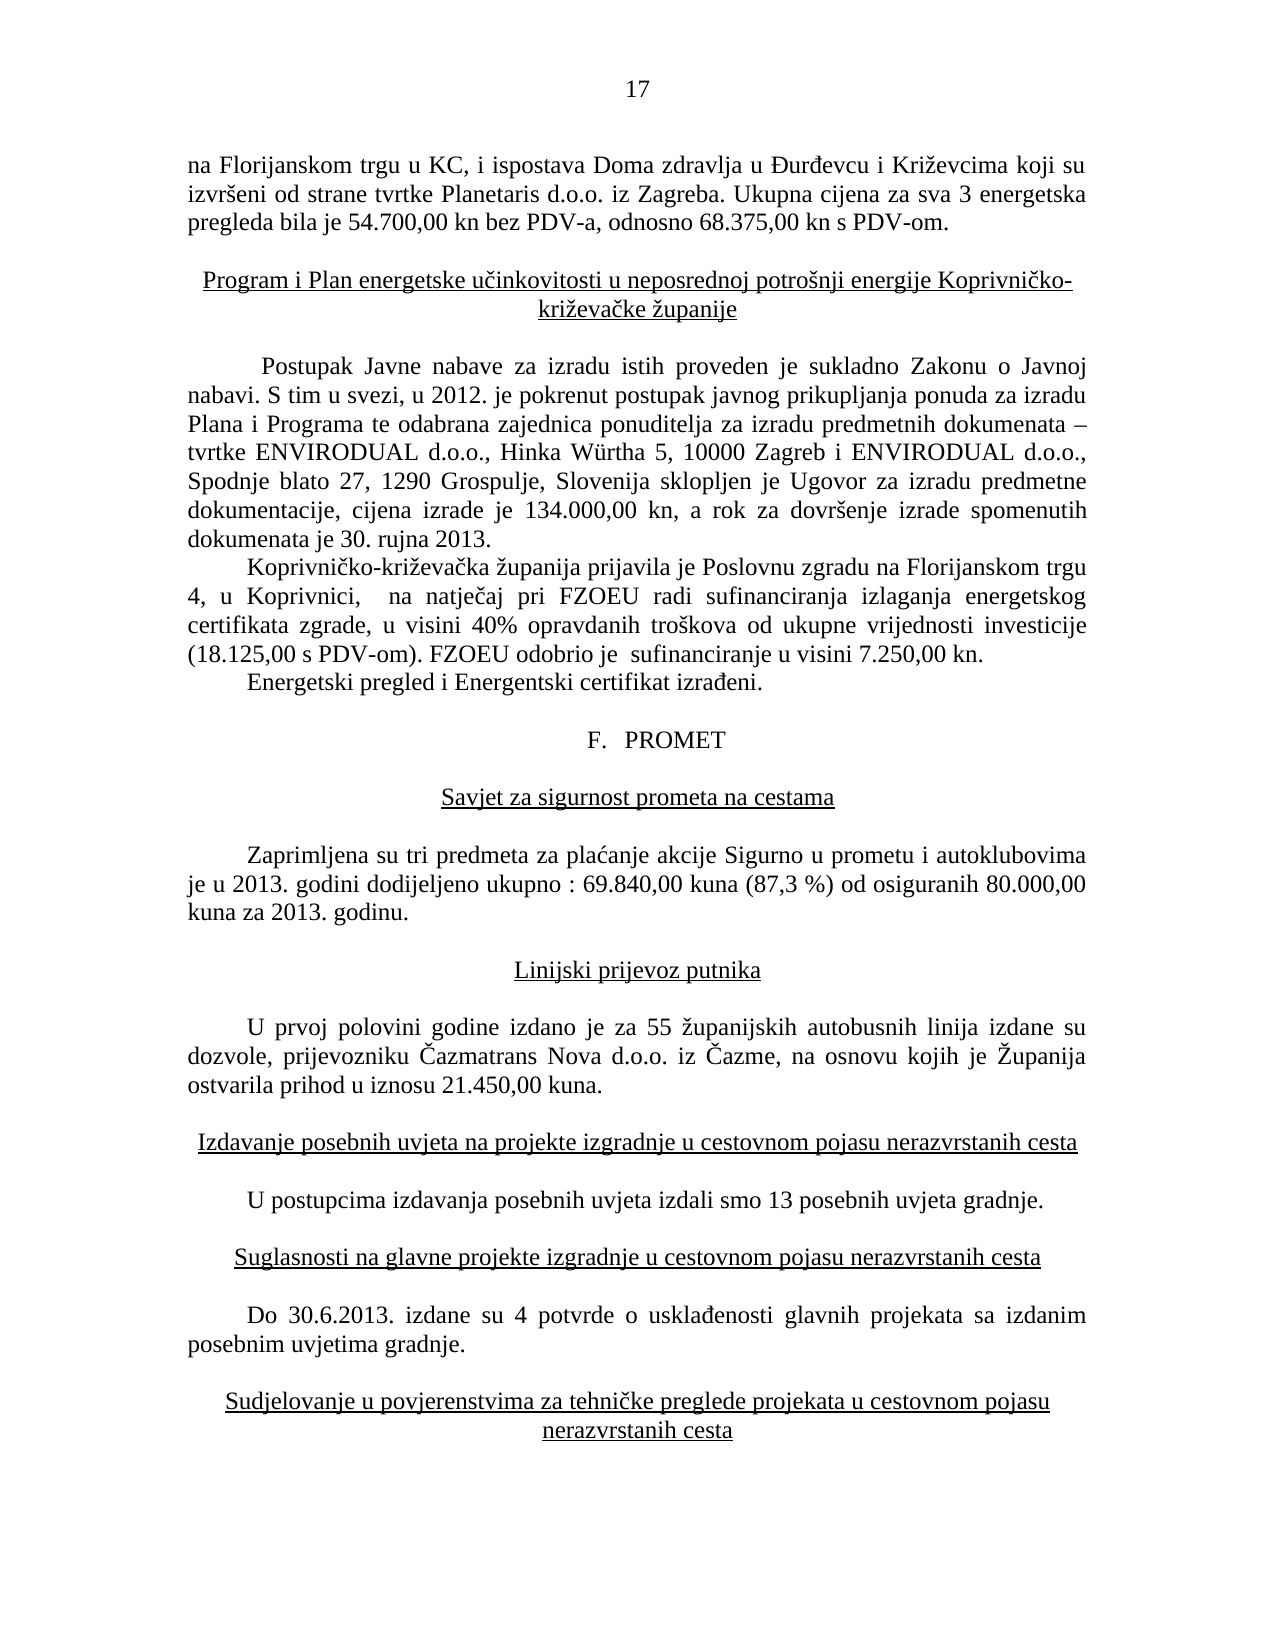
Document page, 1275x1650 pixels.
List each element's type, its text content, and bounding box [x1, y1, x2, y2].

text Savjet za sigurnost prometa na cestama [187, 782, 1087, 811]
text Linijski prijevoz putnika [187, 955, 1087, 984]
text Energetski pregled i Energentski certifikat izrađeni. [187, 667, 1087, 696]
text U postupcima izdavanja posebnih uvjeta izdali smo 13 posebnih uvjeta gradnje. [187, 1185, 1087, 1214]
text U prvoj polovini godine izdano je za 55 županijskih autobusnih linija izdane su dozvole, prijevozniku Čazmatrans Nova d.o.o. iz Čazme, na osnovu kojih je Županija ostvarila prihod u iznosu 21.450,00 kuna. [187, 1012, 1087, 1099]
text Sudjelovanje u povjerenstvima za tehničke preglede projekata u cestovnom pojasu nerazvrstanih cesta [187, 1386, 1087, 1444]
text Zaprimljena su tri predmeta za plaćanje akcije Sigurno u prometu i autoklubovima je u 2013. godini dodijeljeno ukupno : 69.840,00 kuna (87,3 %) od osiguranih 80.000,00 kuna za 2013. godinu. [187, 840, 1087, 926]
text Postupak Javne nabave za izradu istih proveden je sukladno Zakonu o Javnoj nabavi. S tim u svezi, u 2012. je pokrenut postupak javnog prikupljanja ponuda za izradu Plana i Programa te odabrana zajednica ponuditelja za izradu predmetnih dokumenata – tvrtke ENVIRODUAL d.o.o., Hinka Würtha 5, 10000 Zagreb i ENVIRODUAL d.o.o., Spodnje blato 27, 1290 Grospulje, Slovenija sklopljen je Ugovor za izradu predmetne dokumentacije, cijena izrade je 134.000,00 kn, a rok za dovršenje izrade spomenutih dokumenata je 30. rujna 2013. [187, 351, 1087, 552]
text Izdavanje posebnih uvjeta na projekte izgradnje u cestovnom pojasu nerazvrstanih cesta [187, 1127, 1087, 1156]
text Suglasnosti na glavne projekte izgradnje u cestovnom pojasu nerazvrstanih cesta [187, 1242, 1087, 1271]
text Program i Plan energetske učinkovitosti u neposrednoj potrošnji energije Koprivničko-križevačke županije [187, 265, 1087, 322]
list PROMET [225, 725, 1087, 754]
text Koprivničko-križevačka županija prijavila je Poslovnu zgradu na Florijanskom trgu 4, u Koprivnici, na natječaj pri FZOEU radi sufinanciranja izlaganja energetskog certifikata zgrade, u visini 40% opravdanih troškova od ukupne vrijednosti investicije (18.125,00 s PDV-om). FZOEU odobrio je sufinanciranje u visini 7.250,00 kn. [187, 552, 1087, 667]
text Do 30.6.2013. izdane su 4 potvrde o usklađenosti glavnih projekata sa izdanim posebnim uvjetima gradnje. [187, 1300, 1087, 1357]
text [187, 150, 1087, 236]
